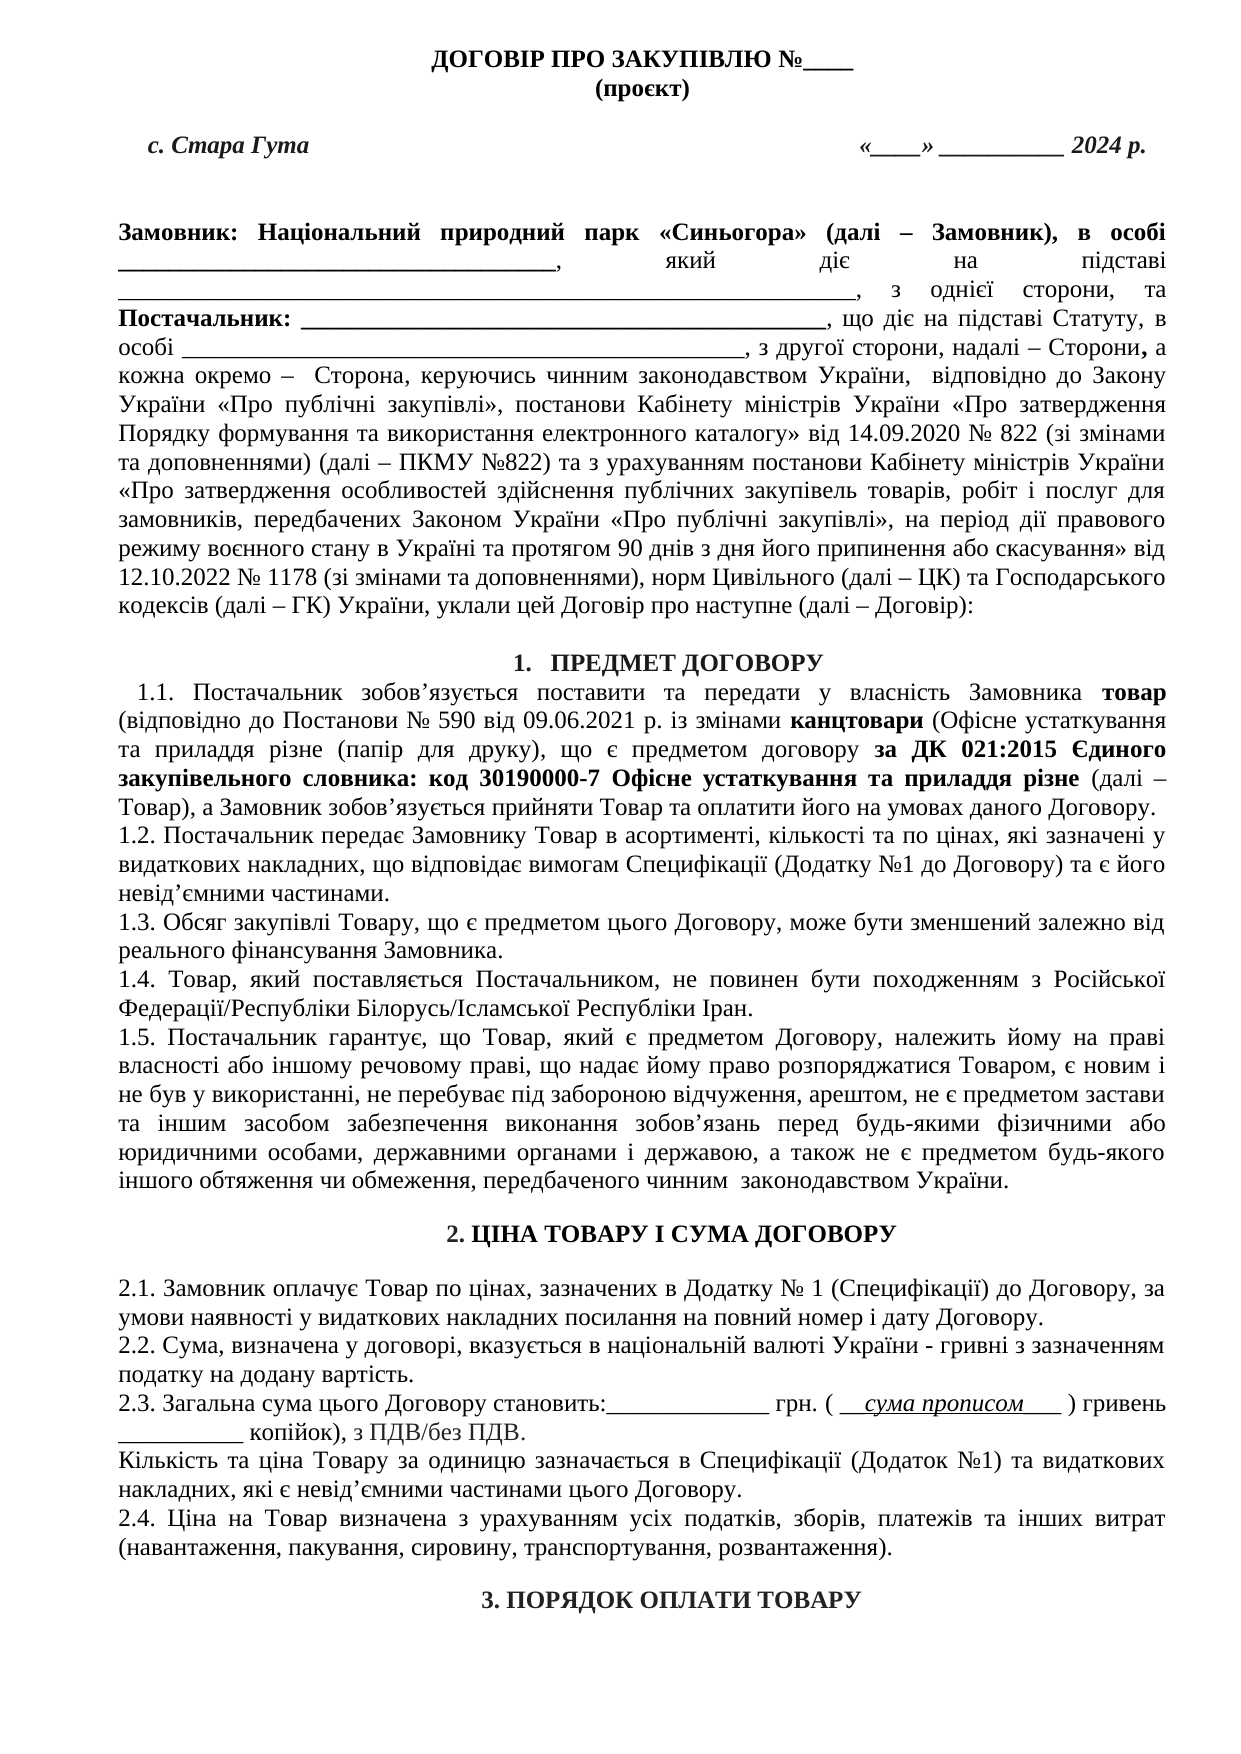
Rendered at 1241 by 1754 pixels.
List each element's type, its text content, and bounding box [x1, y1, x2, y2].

text 2.1. Замовник оплачує Товар по цінах, зазначених в Додатку № 1 (Специфікації) до Договору, за умови наявності у видаткових накладних посилання на повний номер і дату Договору. [118, 1273, 1166, 1331]
text 1.3. Обсяг закупівлі Товару, що є предметом цього Договору, може бути зменшений залежно від реального фінансування Замовника. [118, 907, 1166, 964]
text 1.2. Постачальник передає Замовнику Товар в асортименті, кількості та по цінах, які зазначені у видаткових накладних, що відповідає вимогам Специфікації (Додатку №1 до Договору) та є його невід’ємними частинами. [118, 821, 1166, 907]
list ПРЕДМЕТ ДОГОВОРУ [185, 648, 1152, 677]
text 2.2. Сума, визначена у договорі, вказується в національній валюті України - гривні з зазначенням податку на додану вартість. [118, 1331, 1166, 1388]
text 2.3. Загальна сума цього Договору становить:_____________ грн. ( __сума прописом___ ) гривень __________ копійок), з ПДВ/без ПДВ. [118, 1388, 1166, 1446]
text 2.4. Ціна на Товар визначена з урахуванням усіх податків, зборів, платежів та інших витрат (навантаження, пакування, сировину, транспортування, розвантаження). [118, 1503, 1166, 1561]
text ДОГОВІР ПРО ЗАКУПІВЛЮ №____ [118, 44, 1166, 73]
text Кількість та ціна Товару за одиницю зазначається в Специфікації (Додаток №1) та видаткових накладних, які є невід’ємними частинами цього Договору. [118, 1446, 1166, 1503]
text 1.4. Товар, який поставляється Постачальником, не повинен бути походженням з Російської Федерації/Республіки Білорусь/Ісламської Республіки Іран. [118, 964, 1166, 1022]
text 1.1. Постачальник зобов’язується поставити та передати у власність Замовника товар (відповідно до Постанови № 590 від 09.06.2021 р. із змінами канцтовари (Офісне устаткування та приладдя різне (папір для друку), що є предметом договору за ДК 021:2015 Єдиного закупівельного словника: код 30190000-7 Офісне устаткування та приладдя різне (далі – Товар), а Замовник зобов’язується прийняти Товар та оплатити його на умовах даного Договору. [118, 677, 1166, 821]
text 1.5. Постачальник гарантує, що Товар, який є предметом Договору, належить йому на праві власності або іншому речовому праві, що надає йому право розпоряджатися Товаром, є новим і не був у використанні, не перебуває під забороною відчуження, арештом, не є предметом застави та іншим засобом забезпечення виконання зобов’язань перед будь-якими фізичними або юридичними особами, державними органами і державою, а також не є предметом будь-якого іншого обтяження чи обмеження, передбаченого чинним законодавством України. [118, 1022, 1166, 1194]
text (проєкт) [118, 73, 1166, 102]
text 3. ПОРЯДОК ОПЛАТИ ТОВАРУ [148, 1586, 1152, 1614]
text 2. ЦІНА ТОВАРУ І СУМА ДОГОВОРУ [148, 1219, 1152, 1248]
text Замовник: Національний природний парк «Синьогора» (далі – Замовник), в особі ___________________________________, який діє на підставі ___________________________________________________________, з однієї сторони, та Постачальник: __________________________________________, що діє на підставі Статуту, в особі _____________________________________________, з другої сторони, надалі – Сторони, а кожна окремо – Сторона, керуючись чинним законодавством України, відповідно до Закону України «Про публічні закупівлі», постанови Кабінету міністрів України «Про затвердження Порядку формування та використання електронного каталогу» від 14.09.2020 № 822 (зі змінами та доповненнями) (далі – ПКМУ №822) та з урахуванням постанови Кабінету міністрів України «Про затвердження особливостей здійснення публічних закупівель товарів, робіт і послуг для замовників, передбачених Законом України «Про публічні закупівлі», на період дії правового режиму воєнного стану в Україні та протягом 90 днів з дня його припинення або скасування» від 12.10.2022 № 1178 (зі змінами та доповненнями), норм Цивільного (далі – ЦК) та Господарського кодексів (далі – ГК) України, уклали цей Договір про наступне (далі – Договір): [118, 217, 1166, 619]
text с. Стара Гута «____» __________ 2024 р. [148, 131, 1152, 159]
